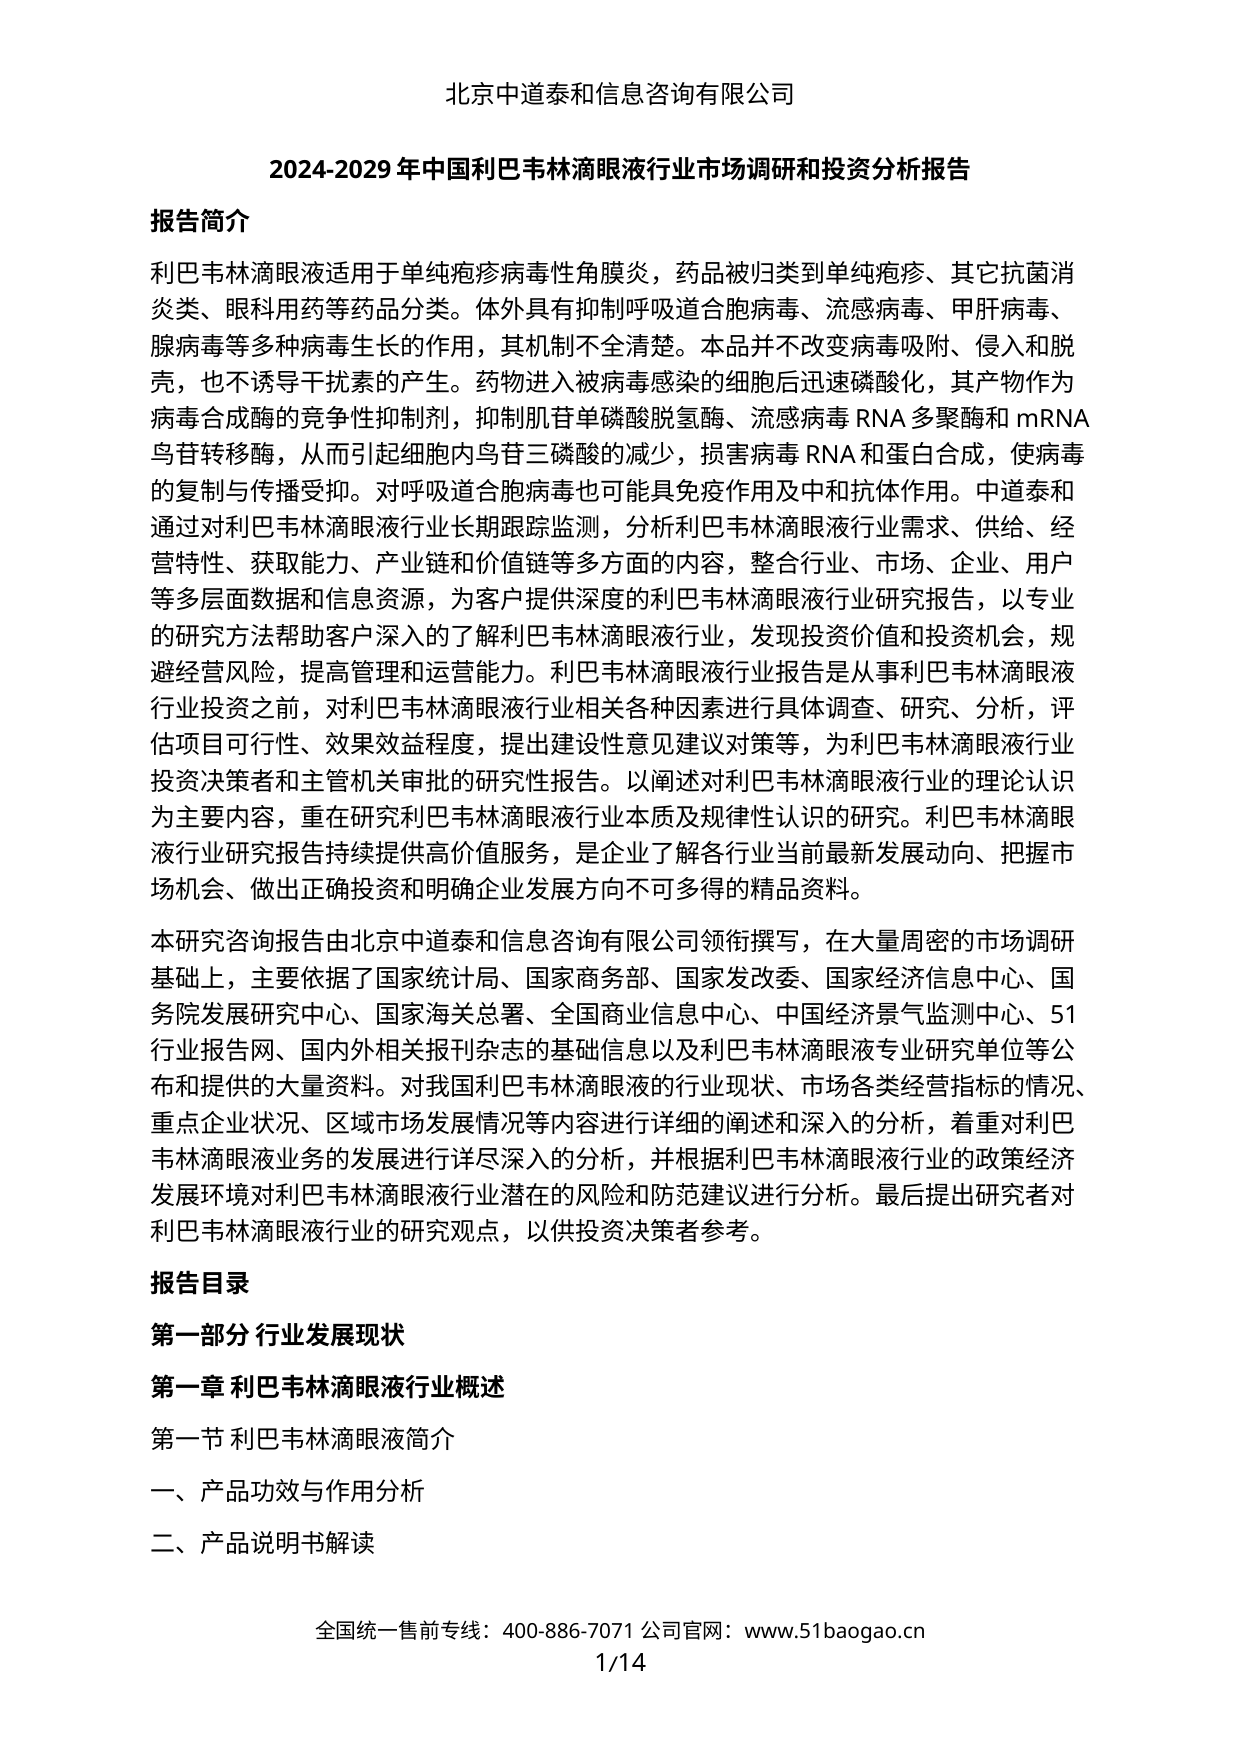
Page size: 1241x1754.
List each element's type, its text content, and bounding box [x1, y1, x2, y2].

text 2024-2029年中国利巴韦林滴眼液行业市场调研和投资分析报告 [150, 150, 1090, 186]
text 第一章 利巴韦林滴眼液行业概述 [150, 1367, 1090, 1404]
text 一、产品功效与作用分析 [150, 1471, 1090, 1507]
text 二、产品说明书解读 [150, 1523, 1090, 1559]
text 本研究咨询报告由北京中道泰和信息咨询有限公司领衔撰写，在大量周密的市场调研基础上，主要依据了国家统计局、国家商务部、国家发改委、国家经济信息中心、国务院发展研究中心、国家海关总署、全国商业信息中心、中国经济景气监测中心、51行业报告网、国内外相关报刊杂志的基础信息以及利巴韦林滴眼液专业研究单位等公布和提供的大量资料。对我国利巴韦林滴眼液的行业现状、市场各类经营指标的情况、重点企业状况、区域市场发展情况等内容进行详细的阐述和深入的分析，着重对利巴韦林滴眼液业务的发展进行详尽深入的分析，并根据利巴韦林滴眼液行业的政策经济发展环境对利巴韦林滴眼液行业潜在的风险和防范建议进行分析。最后提出研究者对利巴韦林滴眼液行业的研究观点，以供投资决策者参考。 [150, 922, 1090, 1248]
text 第一部分 行业发展现状 [150, 1316, 1090, 1352]
text 第一节 利巴韦林滴眼液简介 [150, 1419, 1090, 1456]
text 报告简介 [150, 202, 1090, 238]
text 利巴韦林滴眼液适用于单纯疱疹病毒性角膜炎，药品被归类到单纯疱疹、其它抗菌消炎类、眼科用药等药品分类。体外具有抑制呼吸道合胞病毒、流感病毒、甲肝病毒、腺病毒等多种病毒生长的作用，其机制不全清楚。本品并不改变病毒吸附、侵入和脱壳，也不诱导干扰素的产生。药物进入被病毒感染的细胞后迅速磷酸化，其产物作为病毒合成酶的竞争性抑制剂，抑制肌苷单磷酸脱氢酶、流感病毒RNA多聚酶和mRNA鸟苷转移酶，从而引起细胞内鸟苷三磷酸的减少，损害病毒RNA和蛋白合成，使病毒的复制与传播受抑。对呼吸道合胞病毒也可能具免疫作用及中和抗体作用。中道泰和通过对利巴韦林滴眼液行业长期跟踪监测，分析利巴韦林滴眼液行业需求、供给、经营特性、获取能力、产业链和价值链等多方面的内容，整合行业、市场、企业、用户等多层面数据和信息资源，为客户提供深度的利巴韦林滴眼液行业研究报告，以专业的研究方法帮助客户深入的了解利巴韦林滴眼液行业，发现投资价值和投资机会，规避经营风险，提高管理和运营能力。利巴韦林滴眼液行业报告是从事利巴韦林滴眼液行业投资之前，对利巴韦林滴眼液行业相关各种因素进行具体调查、研究、分析，评估项目可行性、效果效益程度，提出建设性意见建议对策等，为利巴韦林滴眼液行业投资决策者和主管机关审批的研究性报告。以阐述对利巴韦林滴眼液行业的理论认识为主要内容，重在研究利巴韦林滴眼液行业本质及规律性认识的研究。利巴韦林滴眼液行业研究报告持续提供高价值服务，是企业了解各行业当前最新发展动向、把握市场机会、做出正确投资和明确企业发展方向不可多得的精品资料。 [150, 254, 1090, 906]
text 报告目录 [150, 1264, 1090, 1300]
